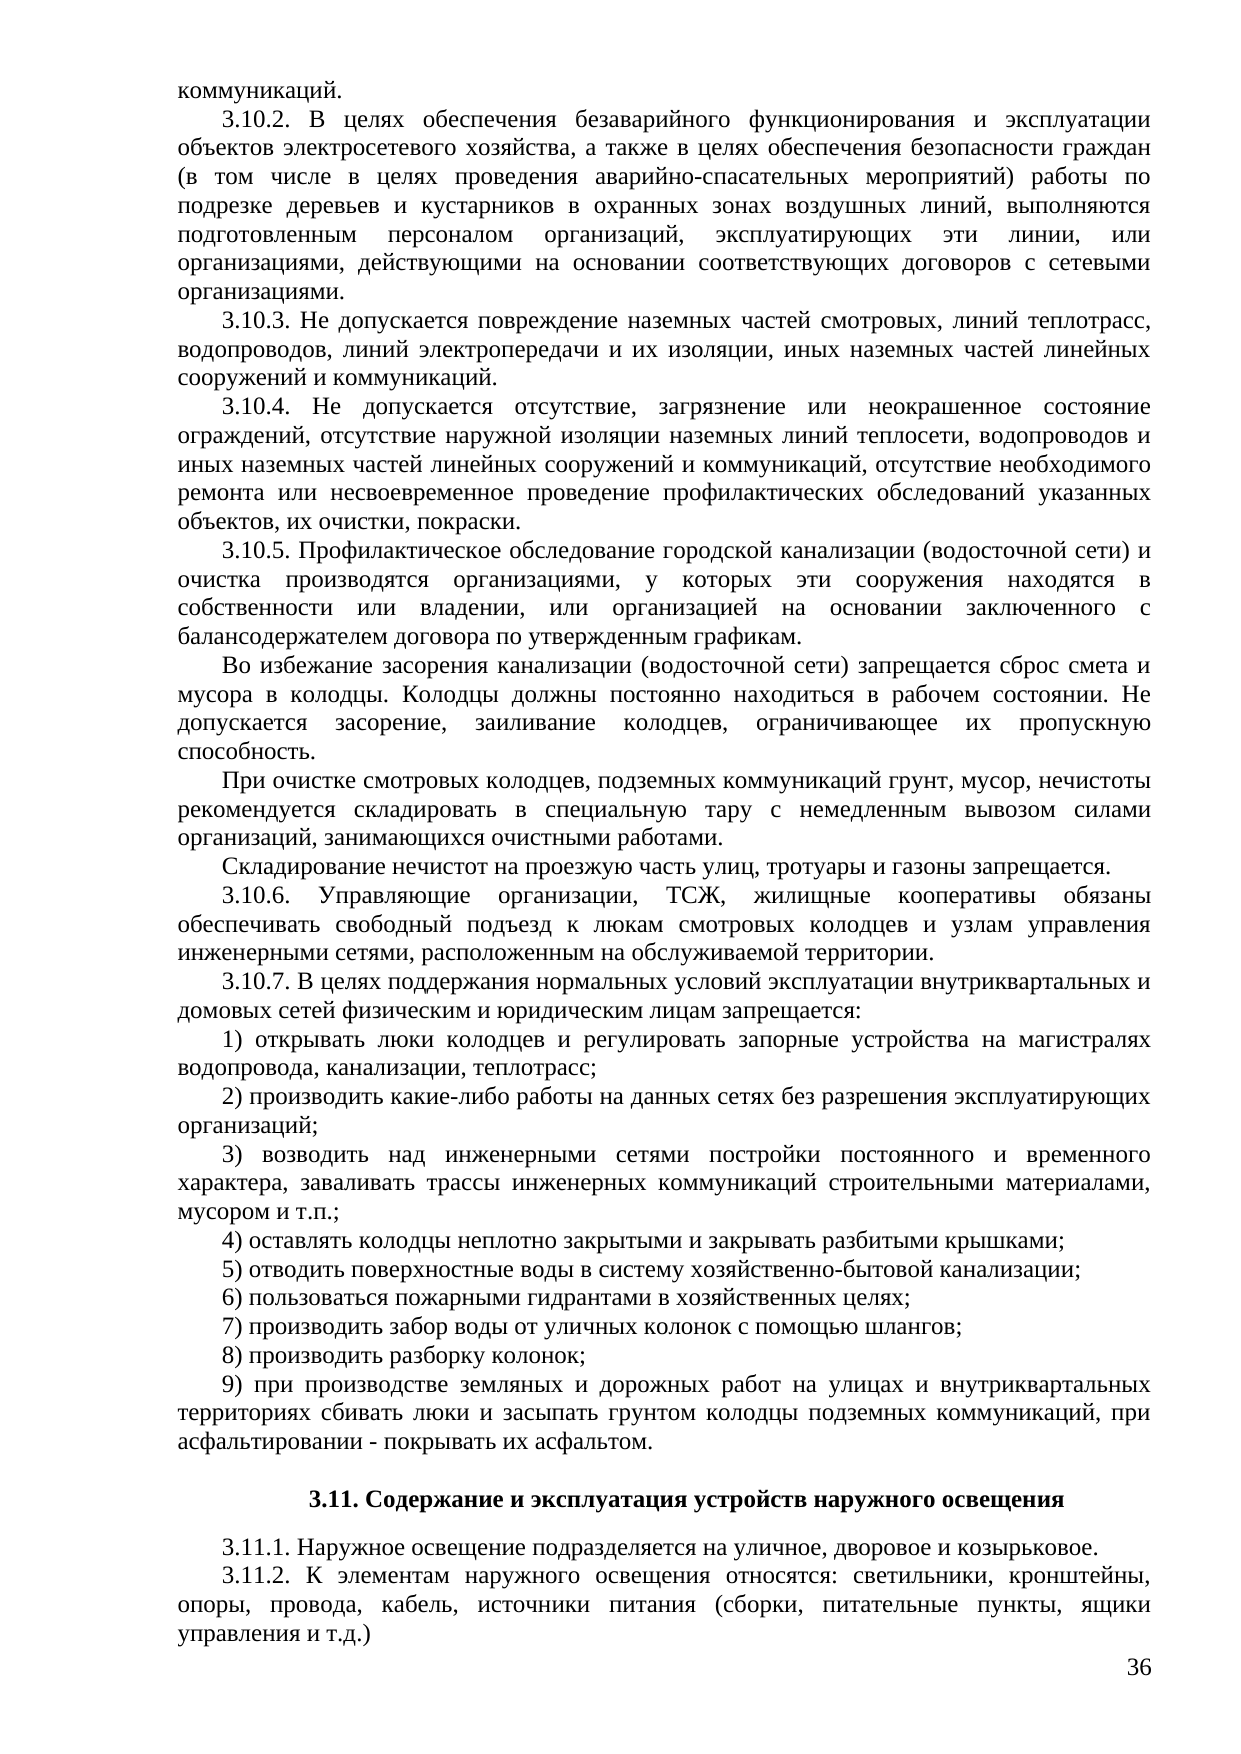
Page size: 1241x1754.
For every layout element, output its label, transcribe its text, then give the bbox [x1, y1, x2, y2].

text 3.11.2. К элементам наружного освещения относятся: светильники, кронштейны, опоры, провода, кабель, источники питания (сборки, питательные пункты, ящики управления и т.д.) [177, 1560, 1152, 1647]
text 4) оставлять колодцы неплотно закрытыми и закрывать разбитыми крышками; [177, 1225, 1152, 1254]
text 3.10.5. Профилактическое обследование городской канализации (водосточной сети) и очистка производятся организациями, у которых эти сооружения находятся в собственности или владении, или организацией на основании заключенного с балансодержателем договора по утвержденным графикам. [177, 535, 1152, 650]
text 1) открывать люки колодцев и регулировать запорные устройства на магистралях водопровода, канализации, теплотрасс; [177, 1024, 1152, 1081]
text 9) при производстве земляных и дорожных работ на улицах и внутриквартальных территориях сбивать люки и засыпать грунтом колодцы подземных коммуникаций, при асфальтировании - покрывать их асфальтом. [177, 1369, 1152, 1455]
text 3.11. Содержание и эксплуатация устройств наружного освещения [177, 1484, 1152, 1512]
text 8) производить разборку колонок; [177, 1340, 1152, 1369]
text 3.11.1. Наружное освещение подразделяется на уличное, дворовое и козырьковое. [177, 1532, 1152, 1560]
text 3.10.6. Управляющие организации, ТСЖ, жилищные кооперативы обязаны обеспечивать свободный подъезд к люкам смотровых колодцев и узлам управления инженерными сетями, расположенным на обслуживаемой территории. [177, 880, 1152, 966]
text 5) отводить поверхностные воды в систему хозяйственно-бытовой канализации; [177, 1254, 1152, 1282]
text 3.10.7. В целях поддержания нормальных условий эксплуатации внутриквартальных и домовых сетей физическим и юридическим лицам запрещается: [177, 966, 1152, 1024]
text Во избежание засорения канализации (водосточной сети) запрещается сброс смета и мусора в колодцы. Колодцы должны постоянно находиться в рабочем состоянии. Не допускается засорение, заиливание колодцев, ограничивающее их пропускную способность. [177, 650, 1152, 765]
text При очистке смотровых колодцев, подземных коммуникаций грунт, мусор, нечистоты рекомендуется складировать в специальную тару с немедленным вывозом силами организаций, занимающихся очистными работами. [177, 765, 1152, 851]
text 3.10.4. Не допускается отсутствие, загрязнение или неокрашенное состояние ограждений, отсутствие наружной изоляции наземных линий теплосети, водопроводов и иных наземных частей линейных сооружений и коммуникаций, отсутствие необходимого ремонта или несвоевременное проведение профилактических обследований указанных объектов, их очистки, покраски. [177, 391, 1152, 535]
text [177, 75, 1152, 104]
text 3.10.3. Не допускается повреждение наземных частей смотровых, линий теплотрасс, водопроводов, линий электропередачи и их изоляции, иных наземных частей линейных сооружений и коммуникаций. [177, 305, 1152, 391]
text Складирование нечистот на проезжую часть улиц, тротуары и газоны запрещается. [177, 851, 1152, 880]
text 3.10.2. В целях обеспечения безаварийного функционирования и эксплуатации объектов электросетевого хозяйства, а также в целях обеспечения безопасности граждан (в том числе в целях проведения аварийно-спасательных мероприятий) работы по подрезке деревьев и кустарников в охранных зонах воздушных линий, выполняются подготовленным персоналом организаций, эксплуатирующих эти линии, или организациями, действующими на основании соответствующих договоров с сетевыми организациями. [177, 104, 1152, 305]
text 2) производить какие-либо работы на данных сетях без разрешения эксплуатирующих организаций; [177, 1081, 1152, 1139]
text 7) производить забор воды от уличных колонок с помощью шлангов; [177, 1311, 1152, 1340]
text 3) возводить над инженерными сетями постройки постоянного и временного характера, заваливать трассы инженерных коммуникаций строительными материалами, мусором и т.п.; [177, 1139, 1152, 1225]
text 6) пользоваться пожарными гидрантами в хозяйственных целях; [177, 1282, 1152, 1311]
